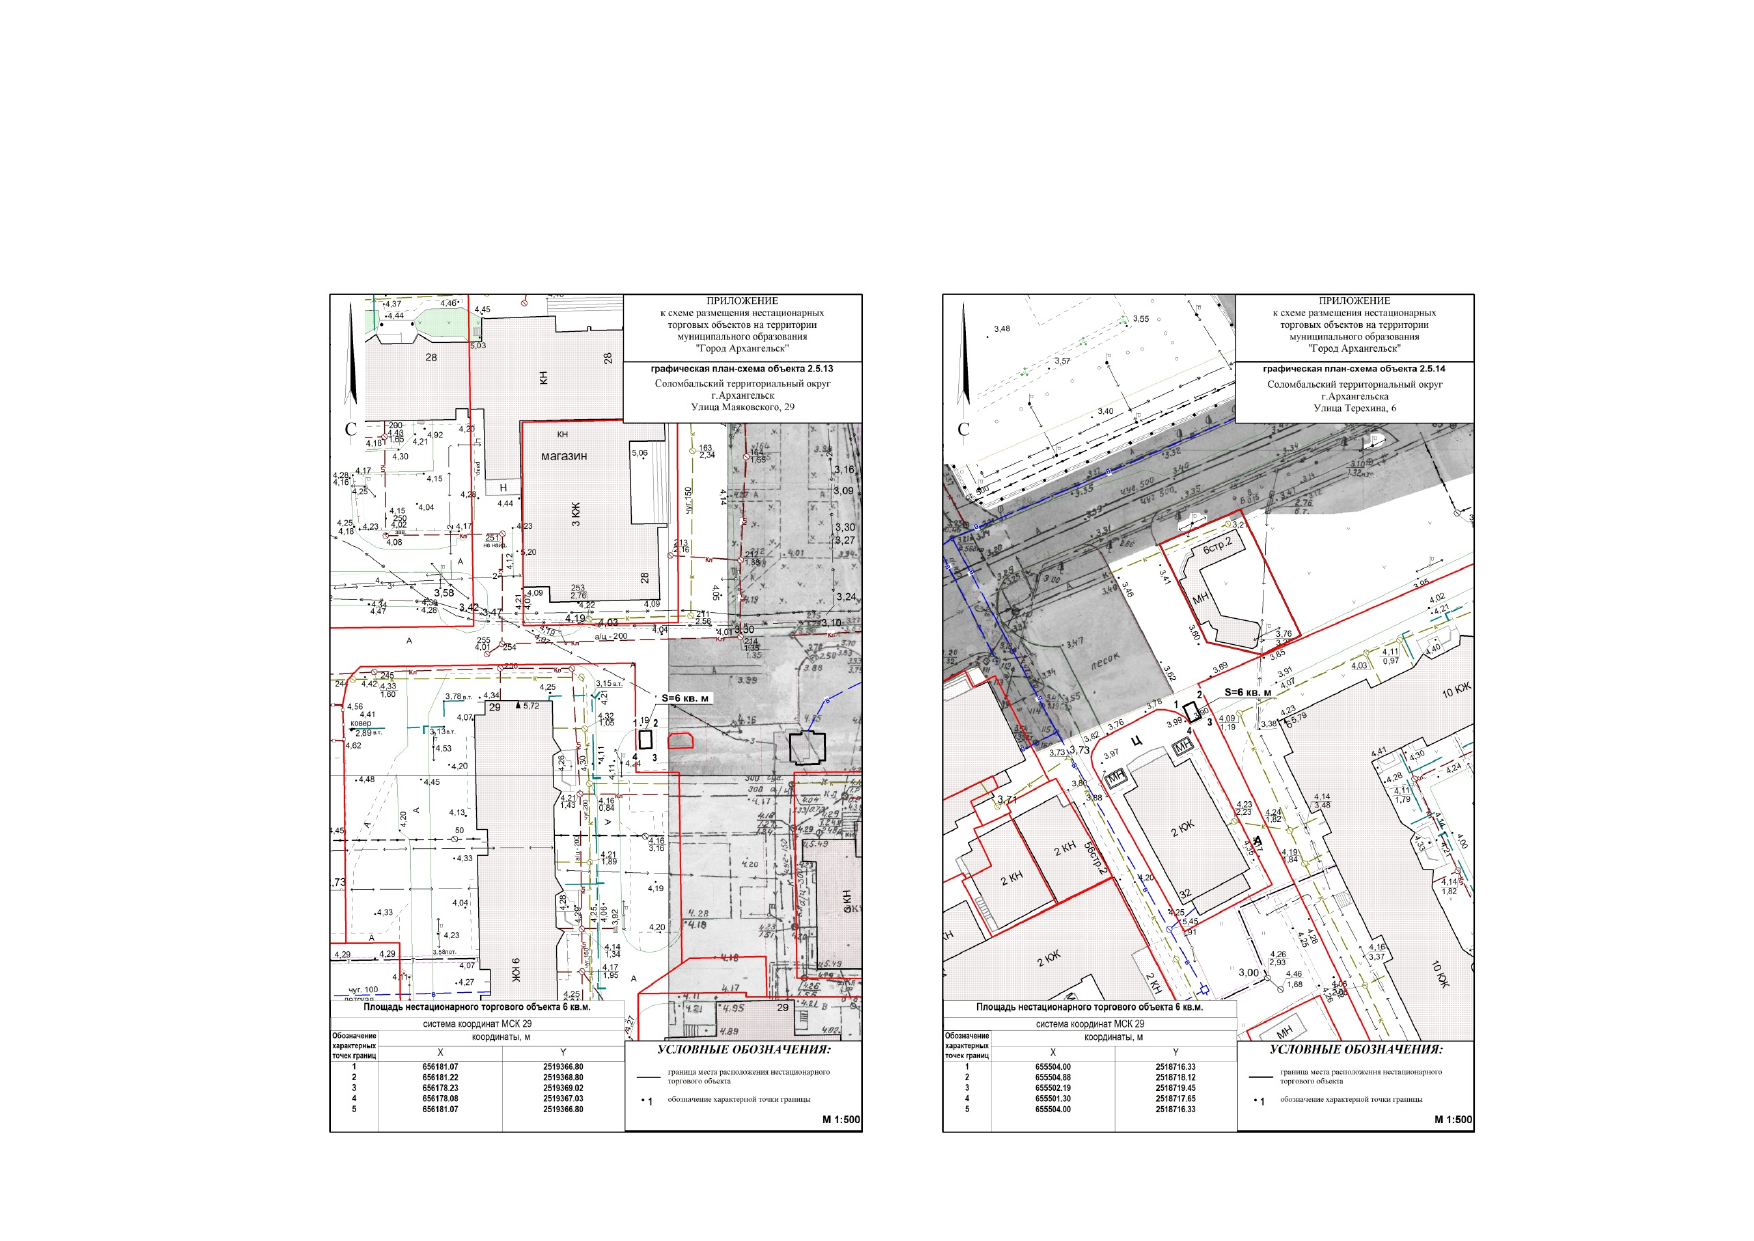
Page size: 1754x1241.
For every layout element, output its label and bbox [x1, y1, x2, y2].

picture [272, 279, 1497, 1146]
